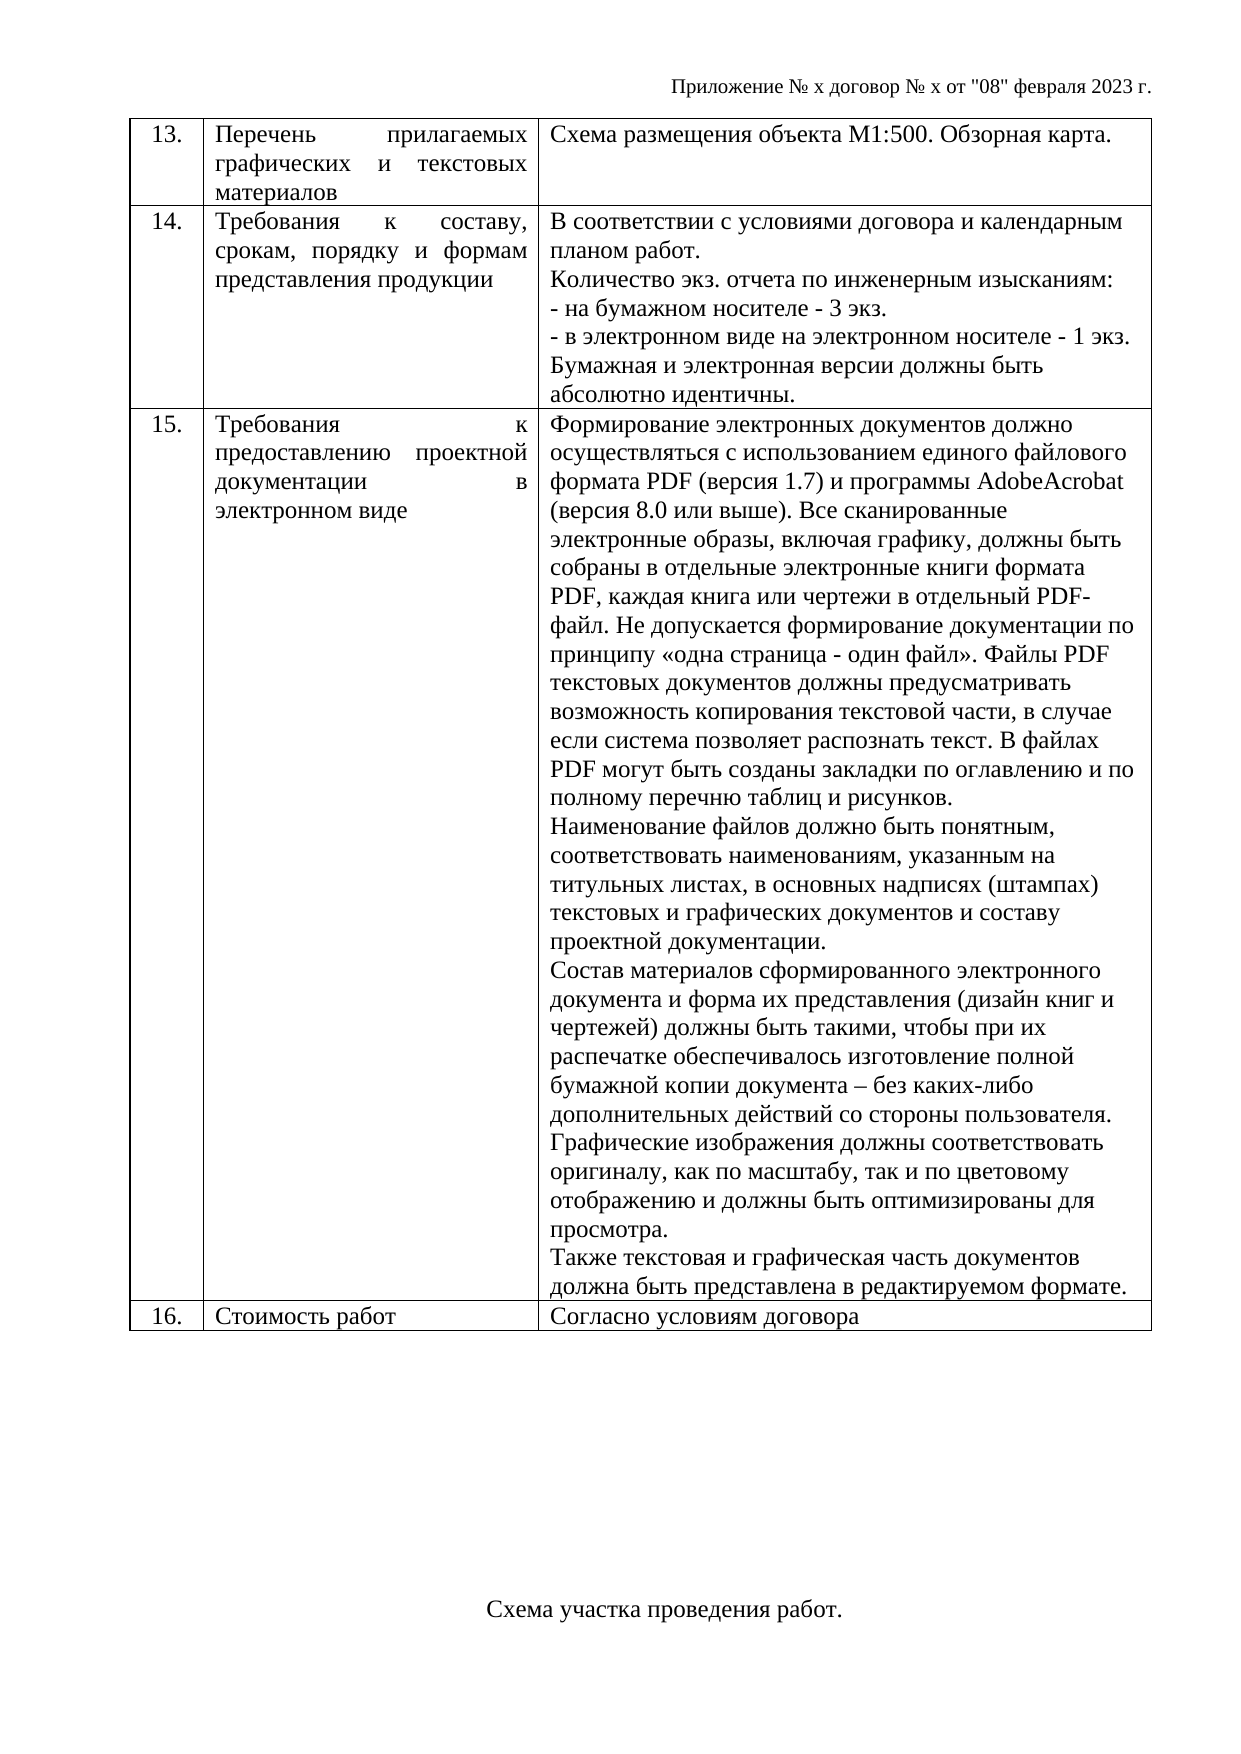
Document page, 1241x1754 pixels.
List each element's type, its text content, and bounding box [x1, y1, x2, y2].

table_cell Стоимость работ [204, 1301, 538, 1330]
table_cell Формирование электронных документов должно осуществляться с использованием единого файлового формата PDF (версия 1.7) и программы AdobeAcrobat (версия 8.0 или выше). Все сканированные электронные образы, включая графику, должны быть собраны в отдельные электронные книги формата PDF, каждая книга или чертежи в отдельный PDF-файл. Не допускается формирование документации по принципу «одна страница - один файл». Файлы PDF текстовых документов должны предусматривать возможность копирования текстовой части, в случае если система позволяет распознать текст. В файлах PDF могут быть созданы закладки по оглавлению и по полному перечню таблиц и рисунков. Наименование файлов должно быть понятным, соответствовать наименованиям, указанным на титульных листах, в основных надписях (штампах) текстовых и графических документов и составу проектной документации. Состав материалов сформированного электронного документа и форма их представления (дизайн книг и чертежей) должны быть такими, чтобы при их распечатке обеспечивалось изготовление полной бумажной копии документа – без каких-либо дополнительных действий со стороны пользователя. Графические изображения должны соответствовать оригиналу, как по масштабу, так и по цветовому отображению и должны быть оптимизированы для просмотра. Также текстовая и графическая часть документов должна быть представлена в редактируемом формате. [539, 409, 1151, 1300]
table_cell Согласно условиям договора [539, 1301, 1151, 1330]
table_cell 13. [131, 119, 203, 205]
table_cell Требования к предоставлению проектной документации в электронном виде [204, 409, 538, 1300]
table_cell 15. [131, 409, 203, 1300]
text Схема участка проведения работ. [177, 1594, 1152, 1623]
table_cell В соответствии с условиями договора и календарным планом работ. Количество экз. отчета по инженерным изысканиям: - на бумажном носителе - 3 экз. - в электронном виде на электронном носителе - 1 экз. Бумажная и электронная версии должны быть абсолютно идентичны. [539, 206, 1151, 408]
table_cell 14. [131, 206, 203, 408]
table_cell Схема размещения объекта М1:500. Обзорная карта. [539, 119, 1151, 205]
table_cell Требования к составу, срокам, порядку и формам представления продукции [204, 206, 538, 408]
table_cell 16. [131, 1301, 203, 1330]
table_cell Перечень прилагаемых графических и текстовых материалов [204, 119, 538, 205]
